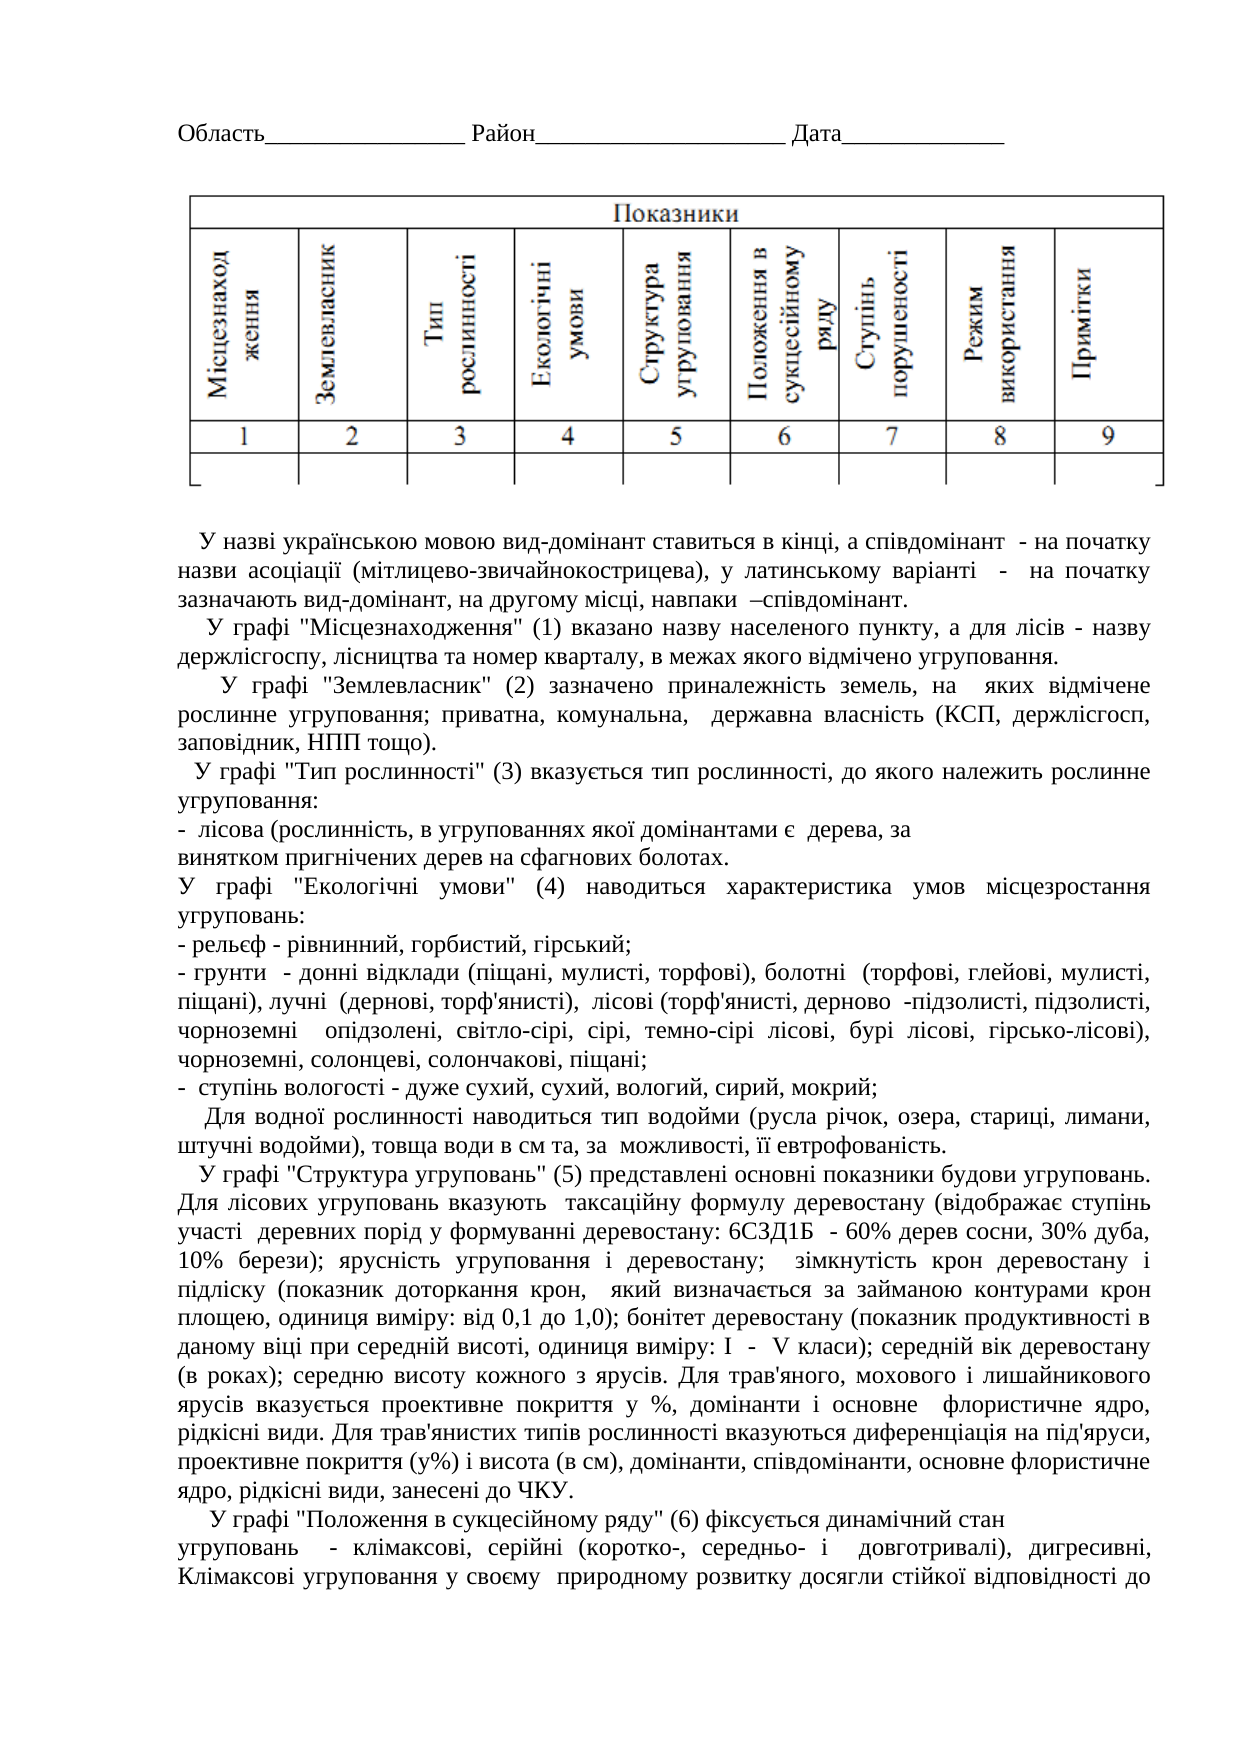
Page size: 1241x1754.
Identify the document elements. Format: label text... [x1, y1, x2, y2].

text - рельєф - рівнинний, горбистий, гірський; [177, 929, 1152, 957]
text Область________________ Район____________________ Дата_____________ [177, 118, 1152, 147]
text - грунти - донні відклади (піщані, мулисті, торфові), болотні (торфові, глейові, мулисті, піщані), лучні (дернові, торф'янисті), лісові (торф'янисті, дерново -підзолисті, підзолисті, чорноземні опідзолені, світло-сірі, сірі, темно-сірі лісові, бурі лісові, гірсько-лісові), чорноземні, солонцеві, солончакові, піщані; [177, 957, 1152, 1072]
text - лісова (рослинність, в угрупованнях якої домінантами є дерева, за [177, 814, 1152, 842]
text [177, 1532, 1152, 1590]
text У графі "Тип рослинності" (3) вказується тип рослинності, до якого належить рослинне угруповання: [177, 756, 1152, 814]
text У графі "Положення в сукцесійному ряду" (6) фіксується динамічний стан [177, 1504, 1152, 1532]
text У графі "Екологічні умови" (4) наводиться характеристика умов місцезростання угруповань: [177, 871, 1152, 929]
text У графі "Структура угруповань" (5) представлені основні показники будови угруповань. Для лісових угруповань вказують таксаційну формулу деревостану (відображає ступінь участі деревних порід у формуванні деревостану: 6СЗД1Б - 60% дерев сосни, 30% дуба, 10% берези); ярусність угруповання і деревостану; зімкнутість крон деревостану і підліску (показник доторкання крон, який визначається за займаною контурами крон площею, одиниця виміру: від 0,1 до 1,0); бонітет деревостану (показник продуктивності в даному віці при середній висоті, одиниця виміру: І - V класи); середній вік деревостану (в роках); середню висоту кожного з ярусів. Для трав'яного, мохового і лишайникового ярусів вказується проективне покриття у %, домінанти і основне флористичне ядро, рідкісні види. Для трав'янистих типів рослинності вказуються диференціація на під'яруси, проективне покриття (у%) і висота (в см), домінанти, співдомінанти, основне флористичне ядро, рідкісні види, занесені до ЧКУ. [177, 1159, 1152, 1504]
text - ступінь вологості - дуже сухий, сухий, вологий, сирий, мокрий; [177, 1072, 1152, 1101]
text винятком пригнічених дерев на сфагнових болотах. [177, 842, 1152, 871]
text У назві українською мовою вид-домінант ставиться в кінці, а співдомінант - на початку назви асоціації (мітлицево-звичайнокострицева), у латинському варіанті - на початку зазначають вид-домінант, на другому місці, навпаки –співдомінант. [177, 526, 1152, 612]
text У графі "Місцезнаходження" (1) вказано назву населеного пункту, а для лісів - назву держлісгоспу, лісництва та номер кварталу, в межах якого відмічено угруповання. [177, 612, 1152, 670]
picture [177, 175, 1170, 498]
text У графі "Землевласник" (2) зазначено приналежність земель, на яких відмічене рослинне угруповання; приватна, комунальна, державна власність (КСП, держлісгосп, заповідник, НПП тощо). [177, 670, 1152, 756]
text Для водної рослинності наводиться тип водойми (русла річок, озера, стариці, лимани, штучні водойми), товща води в см та, за можливості, її евтрофованість. [177, 1101, 1152, 1159]
